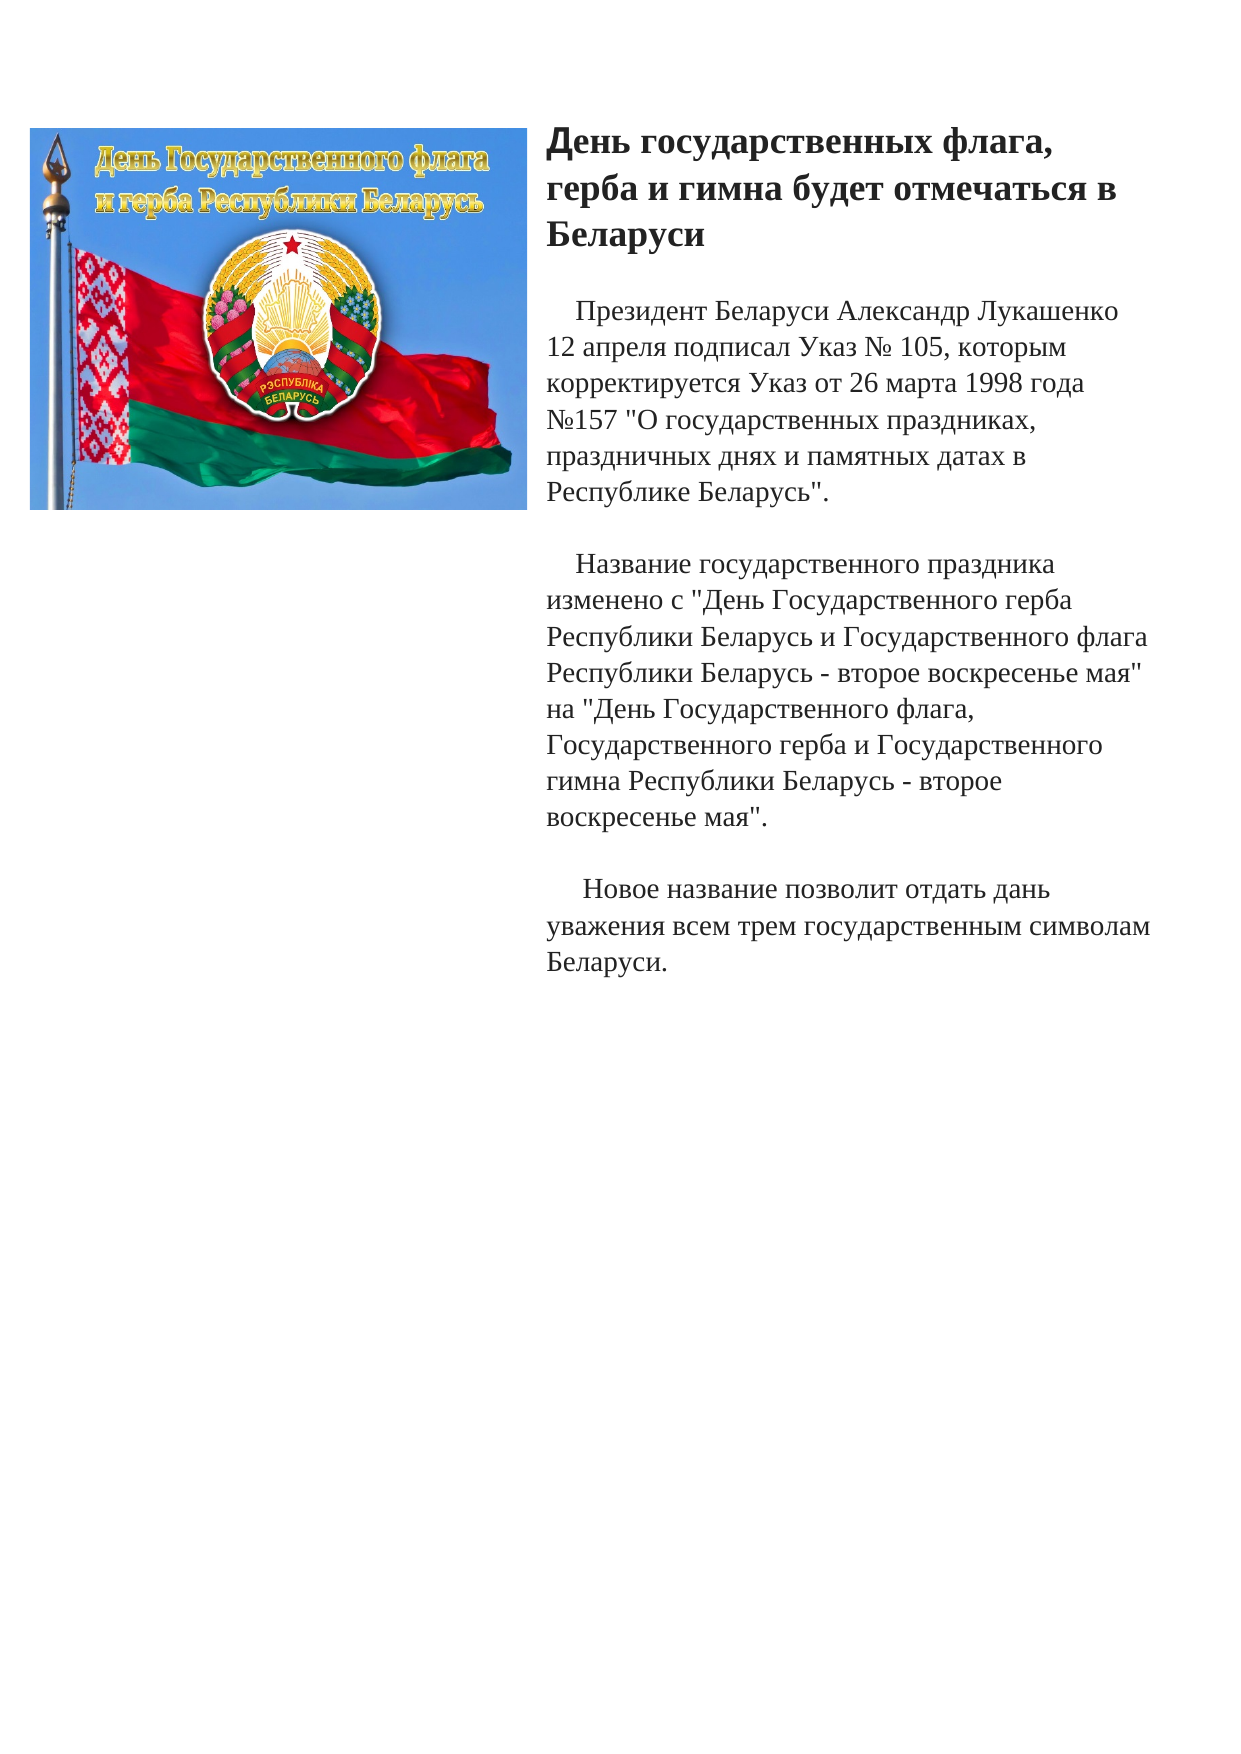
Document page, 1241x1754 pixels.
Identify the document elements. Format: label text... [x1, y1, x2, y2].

text День государственных флага, герба и гимна будет отмечаться в Беларуси Президент Беларуси Александр Лукашенко 12 апреля подписал Указ № 105, которым корректируется Указ от 26 марта 1998 года №157 "О государственных праздниках, праздничных днях и памятных датах в Республике Беларусь". Название государственного праздника изменено с "День Государственного герба Республики Беларусь и Государственного флага Республики Беларусь - второе воскресенье мая" на "День Государственного флага, Государственного герба и Государственного гимна Республики Беларусь - второе воскресенье мая". Новое название позволит отдать дань уважения всем трем государственным символам Беларуси. [546, 118, 1152, 1044]
picture [29, 128, 528, 510]
